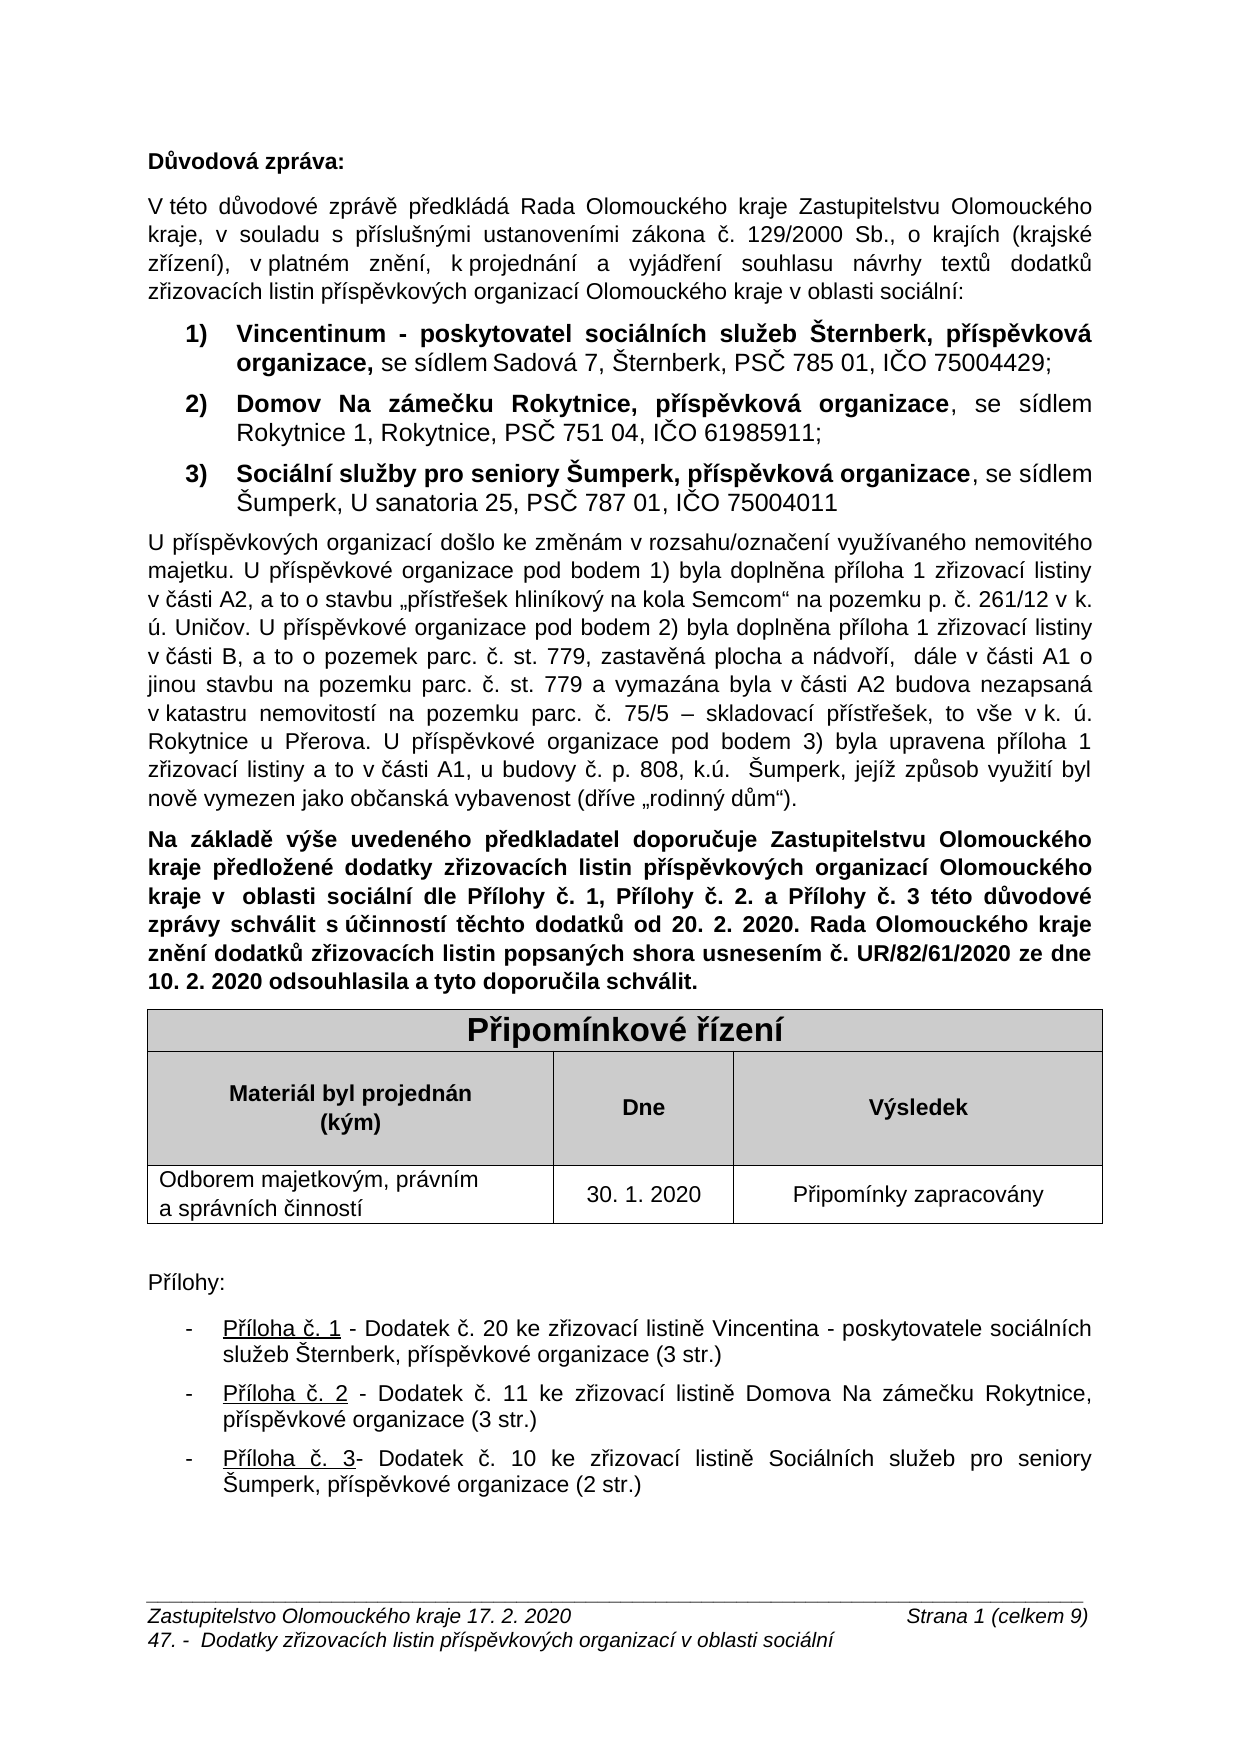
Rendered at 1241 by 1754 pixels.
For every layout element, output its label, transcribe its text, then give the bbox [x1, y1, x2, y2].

text Na základě výše uvedeného předkladatel doporučuje Zastupitelstvu Olomouckého kraje předložené dodatky zřizovacích listin příspěvkových organizací Olomouckého kraje v oblasti sociální dle Přílohy č. 1, Přílohy č. 2. a Přílohy č. 3 této důvodové zprávy schválit s účinností těchto dodatků od 20. 2. 2020. Rada Olomouckého kraje znění dodatků zřizovacích listin popsaných shora usnesením č. UR/82/61/2020 ze dne 10. 2. 2020 odsouhlasila a tyto doporučila schválit. [148, 826, 1093, 994]
text Přílohy: [148, 1269, 1093, 1296]
text U příspěvkových organizací došlo ke změnám v rozsahu/označení využívaného nemovitého majetku. U příspěvkové organizace pod bodem 1) byla doplněna příloha 1 zřizovací listiny v části A2, a to o stavbu „přístřešek hliníkový na kola Semcom“ na pozemku p. č. 261/12 v k. ú. Uničov. U příspěvkové organizace pod bodem 2) byla doplněna příloha 1 zřizovací listiny v části B, a to o pozemek parc. č. st. 779, zastavěná plocha a nádvoří, dále v části A1 o jinou stavbu na pozemku parc. č. st. 779 a vymazána byla v části A2 budova nezapsaná v katastru nemovitostí na pozemku parc. č. 75/5 – skladovací přístřešek, to vše v k. ú. Rokytnice u Přerova. U příspěvkové organizace pod bodem 3) byla upravena příloha 1 zřizovací listiny a to v části A1, u budovy č. p. 808, k.ú. Šumperk, jejíž způsob využití byl nově vymezen jako občanská vybavenost (dříve „rodinný dům“). [148, 529, 1093, 811]
table_cell Výsledek [734, 1052, 1102, 1165]
text V této důvodové zprávě předkládá Rada Olomouckého kraje Zastupitelstvu Olomouckého kraje, v souladu s příslušnými ustanoveními zákona č. 129/2000 Sb., o krajích (krajské zřízení), v platném znění, k projednání a vyjádření souhlasu návrhy textů dodatků zřizovacích listin příspěvkových organizací Olomouckého kraje v oblasti sociální: [148, 193, 1093, 304]
list Příloha č. 3- Dodatek č. 10 ke zřizovací listině Sociálních služeb pro seniory Šumperk, příspěvkové organizace (2 str.) [185, 1445, 1093, 1498]
list Sociální služby pro seniory Šumperk, příspěvková organizace, se sídlem Šumperk, U sanatoria 25, PSČ 787 01, IČO 75004011 [185, 459, 1093, 516]
text Důvodová zpráva: [148, 148, 1093, 174]
table_cell Připomínky zapracovány [734, 1166, 1102, 1223]
list Příloha č. 1 - Dodatek č. 20 ke zřizovací listině Vincentina - poskytovatele sociálních služeb Šternberk, příspěvkové organizace (3 str.) [185, 1314, 1093, 1367]
table_header Připomínkové řízení [148, 1010, 1102, 1051]
list Příloha č. 2 - Dodatek č. 11 ke zřizovací listině Domova Na zámečku Rokytnice, příspěvkové organizace (3 str.) [185, 1380, 1093, 1432]
table_cell 30. 1. 2020 [554, 1166, 733, 1223]
table_cell Dne [554, 1052, 733, 1165]
list Vincentinum - poskytovatel sociálních služeb Šternberk, příspěvková organizace, se sídlem Sadová 7, Šternberk, PSČ 785 01, IČO 75004429; [185, 319, 1093, 376]
list Domov Na zámečku Rokytnice, příspěvková organizace, se sídlem Rokytnice 1, Rokytnice, PSČ 751 04, IČO 61985911; [185, 389, 1093, 446]
table_cell Materiál byl projednán (kým) [148, 1052, 553, 1165]
table_cell Odborem majetkovým, právním a správních činností [148, 1166, 553, 1223]
